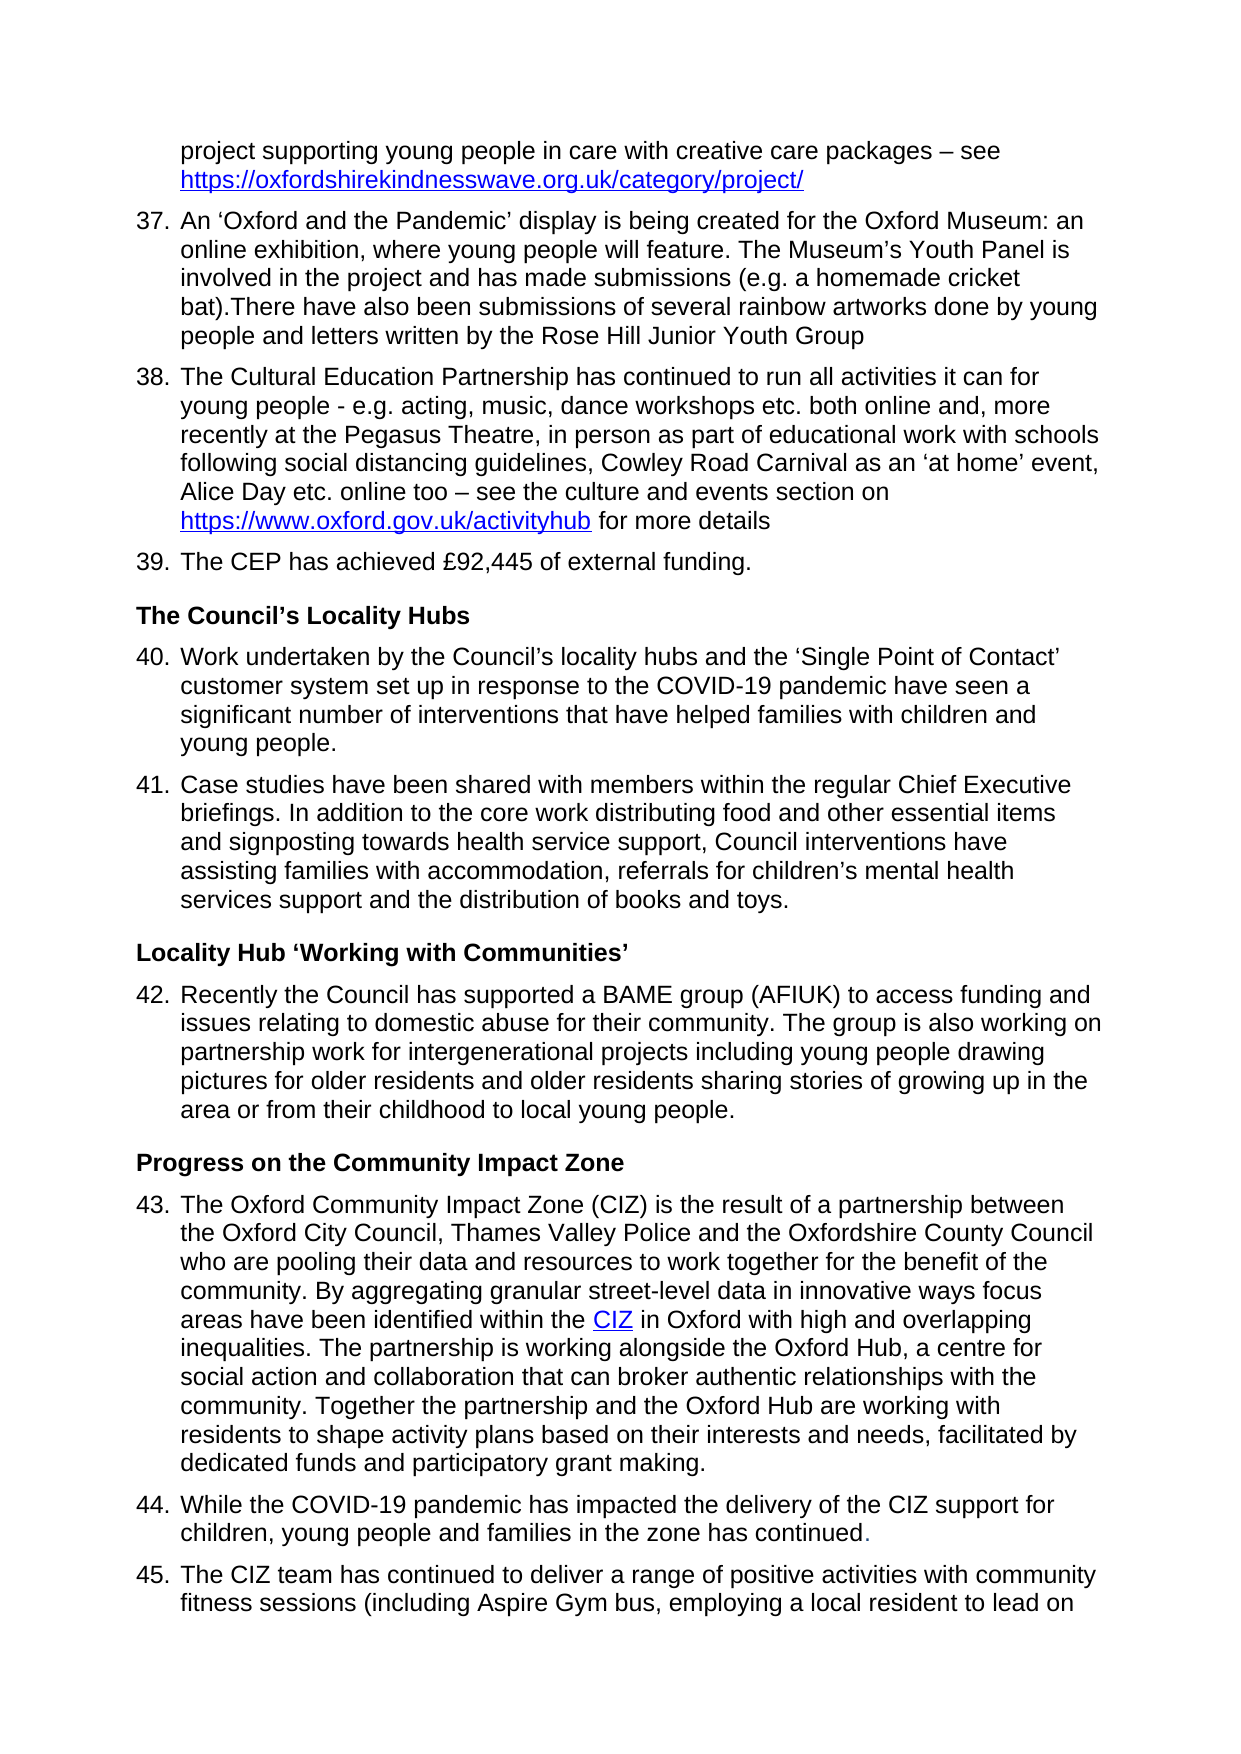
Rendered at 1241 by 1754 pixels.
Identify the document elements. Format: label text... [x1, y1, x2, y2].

list Recently the Council has supported a BAME group (AFIUK) to access funding and issues relating to domestic abuse for their community. The group is also working on partnership work for intergenerational projects including young people drawing pictures for older residents and older residents sharing stories of growing up in the area or from their childhood to local young people. [136, 979, 1104, 1123]
list The CEP has achieved £92,445 of external funding. [136, 547, 1104, 576]
list Work undertaken by the Council’s locality hubs and the ‘Single Point of Contact’ customer system set up in response to the COVID-19 pandemic have seen a significant number of interventions that have helped families with children and young people. [136, 642, 1104, 757]
subtitle The Council’s Locality Hubs [136, 601, 1104, 629]
list The Cultural Education Partnership has continued to run all activities it can for young people - e.g. acting, music, dance workshops etc. both online and, more recently at the Pegasus Theatre, in person as part of educational work with schools following social distancing guidelines, Cowley Road Carnival as an ‘at home’ event, Alice Day etc. online too – see the culture and events section on https://www.oxford.gov.uk/activityhub for more details [136, 362, 1104, 534]
list Case studies have been shared with members within the regular Chief Executive briefings. In addition to the core work distributing food and other essential items and signposting towards health service support, Council interventions have assisting families with accommodation, referrals for children’s mental health services support and the distribution of books and toys. [136, 769, 1104, 913]
list An ‘Oxford and the Pandemic’ display is being created for the Oxford Museum: an online exhibition, where young people will feature. The Museum’s Youth Panel is involved in the project and has made submissions (e.g. a homemade cricket bat).There have also been submissions of several rainbow artworks done by young people and letters written by the Rose Hill Junior Youth Group [136, 206, 1104, 349]
list While the COVID-19 pandemic has impacted the delivery of the CIZ support for children, young people and families in the zone has continued. [136, 1489, 1104, 1547]
list The Oxford Community Impact Zone (CIZ) is the result of a partnership between the Oxford City Council, Thames Valley Police and the Oxfordshire County Council who are pooling their data and resources to work together for the benefit of the community. By aggregating granular street-level data in innovative ways focus areas have been identified within the CIZ in Oxford with high and overlapping inequalities. The partnership is working alongside the Oxford Hub, a centre for social action and collaboration that can broker authentic relationships with the community. Together the partnership and the Oxford Hub are working with residents to shape activity plans based on their interests and needs, facilitated by dedicated funds and participatory grant making. [136, 1189, 1104, 1477]
subtitle Locality Hub ‘Working with Communities’ [136, 938, 1104, 967]
subtitle Progress on the Community Impact Zone [136, 1148, 1104, 1177]
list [136, 1559, 1104, 1617]
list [136, 136, 1104, 193]
